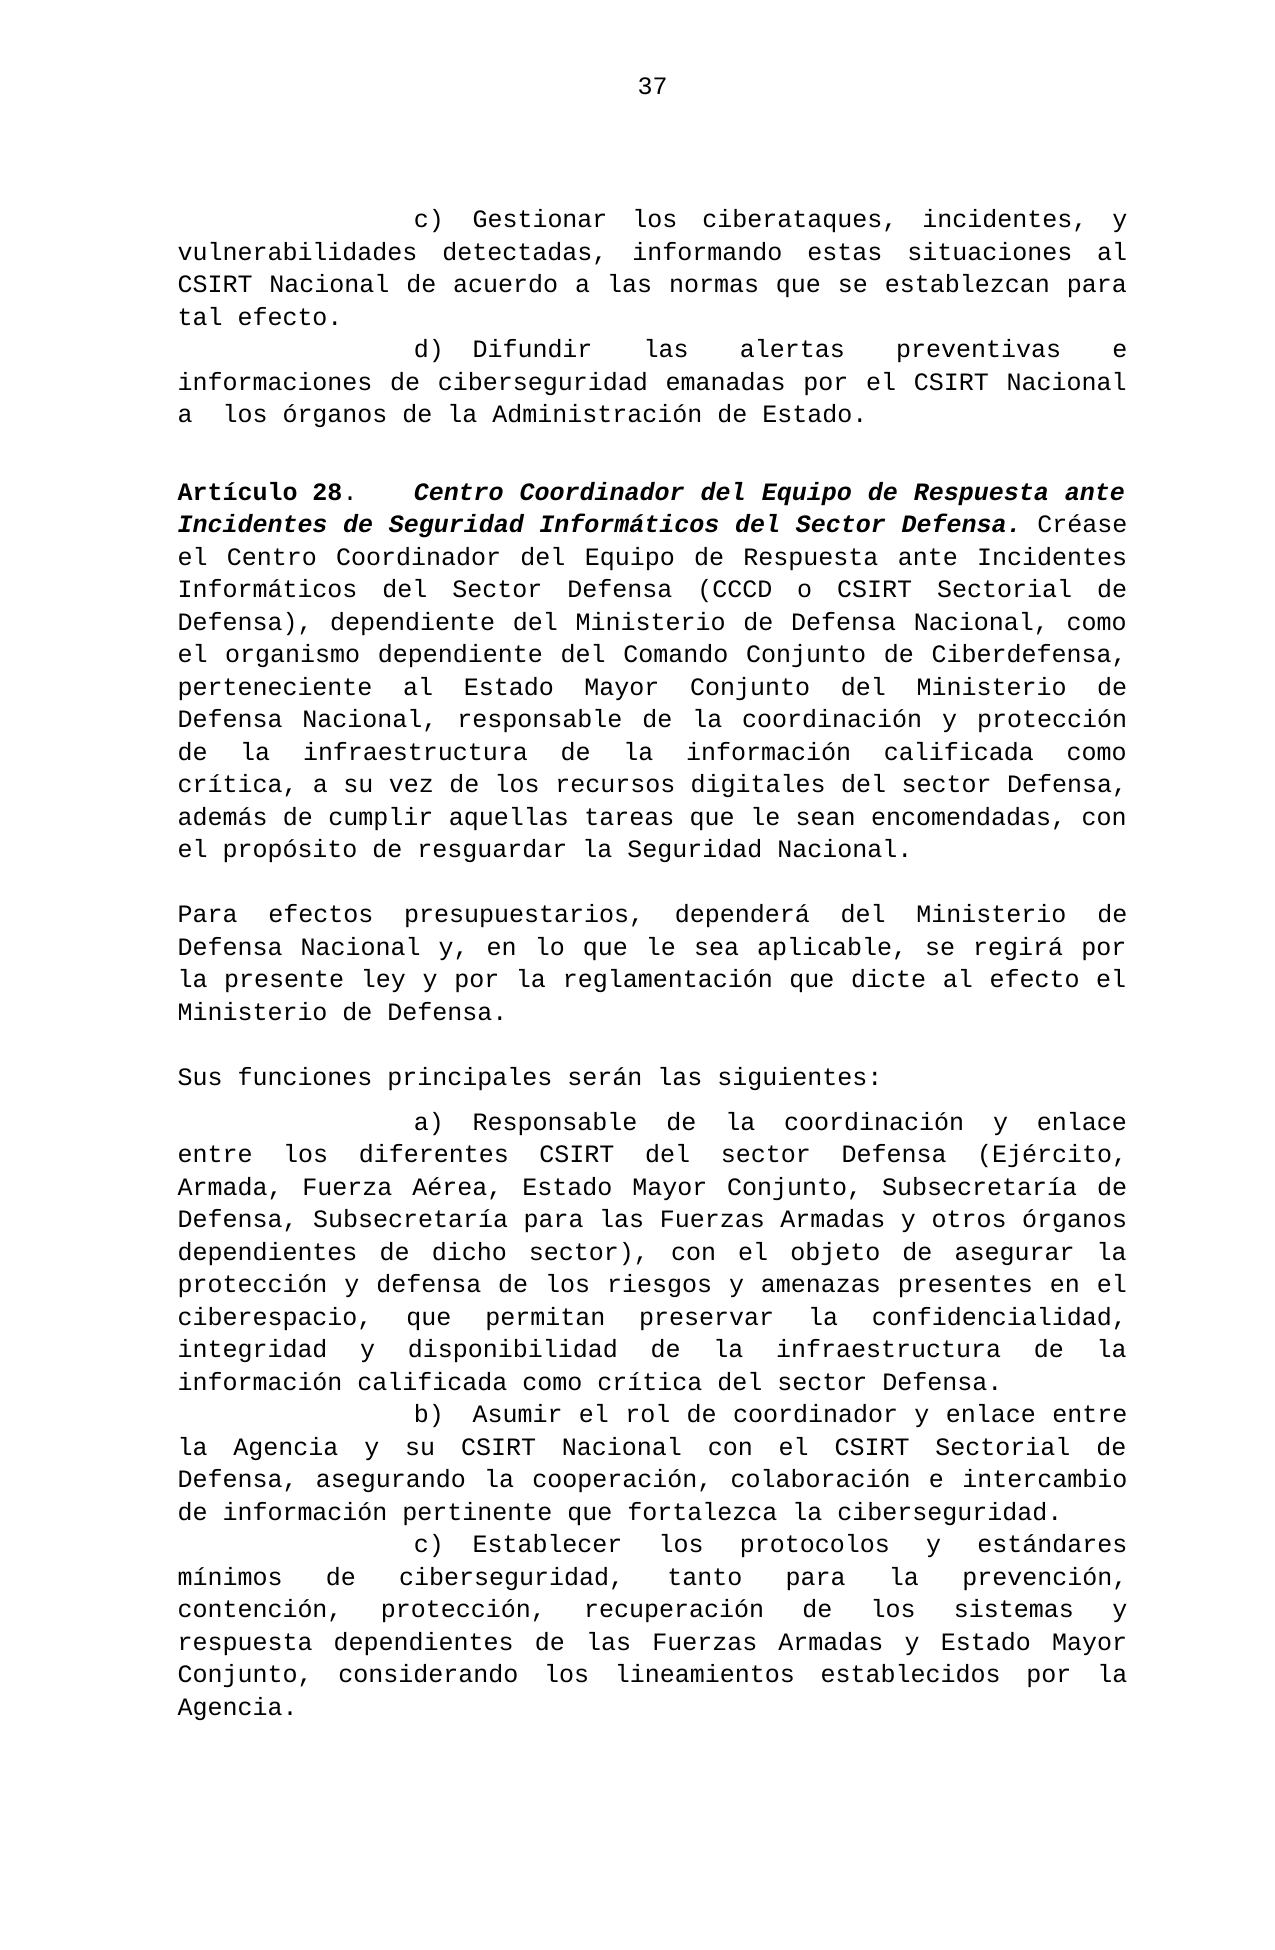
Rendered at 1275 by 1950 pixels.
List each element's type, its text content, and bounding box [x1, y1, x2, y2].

text Sus funciones principales serán las siguientes: [177, 1064, 1127, 1093]
text Para efectos presupuestarios, dependerá del Ministerio de Defensa Nacional y, en lo que le sea aplicable, se regirá por la presente ley y por la reglamentación que dicte al efecto el Ministerio de Defensa. [177, 902, 1127, 1028]
list Responsable de la coordinación y enlace entre los diferentes CSIRT del sector Defensa (Ejército, Armada, Fuerza Aérea, Estado Mayor Conjunto, Subsecretaría de Defensa, Subsecretaría para las Fuerzas Armadas y otros órganos dependientes de dicho sector), con el objeto de asegurar la protección y defensa de los riesgos y amenazas presentes en el ciberespacio, que permitan preservar la confidencialidad, integridad y disponibilidad de la infraestructura de la información calificada como crítica del sector Defensa. [177, 1109, 1127, 1398]
list Difundir las alertas preventivas e informaciones de ciberseguridad emanadas por el CSIRT Nacional a los órganos de la Administración de Estado. [177, 337, 1127, 430]
list Asumir el rol de coordinador y enlace entre la Agencia y su CSIRT Nacional con el CSIRT Sectorial de Defensa, asegurando la cooperación, colaboración e intercambio de información pertinente que fortalezca la ciberseguridad. [177, 1402, 1127, 1528]
list Establecer los protocolos y estándares mínimos de ciberseguridad, tanto para la prevención, contención, protección, recuperación de los sistemas y respuesta dependientes de las Fuerzas Armadas y Estado Mayor Conjunto, considerando los lineamientos establecidos por la Agencia. [177, 1532, 1127, 1723]
text Artículo 28. Centro Coordinador del Equipo de Respuesta ante Incidentes de Seguridad Informáticos del Sector Defensa. Créase el Centro Coordinador del Equipo de Respuesta ante Incidentes Informáticos del Sector Defensa (CCCD o CSIRT Sectorial de Defensa), dependiente del Ministerio de Defensa Nacional, como el organismo dependiente del Comando Conjunto de Ciberdefensa, perteneciente al Estado Mayor Conjunto del Ministerio de Defensa Nacional, responsable de la coordinación y protección de la infraestructura de la información calificada como crítica, a su vez de los recursos digitales del sector Defensa, además de cumplir aquellas tareas que le sean encomendadas, con el propósito de resguardar la Seguridad Nacional. [177, 479, 1127, 865]
list Gestionar los ciberataques, incidentes, y vulnerabilidades detectadas, informando estas situaciones al CSIRT Nacional de acuerdo a las normas que se establezcan para tal efecto. [177, 207, 1127, 333]
